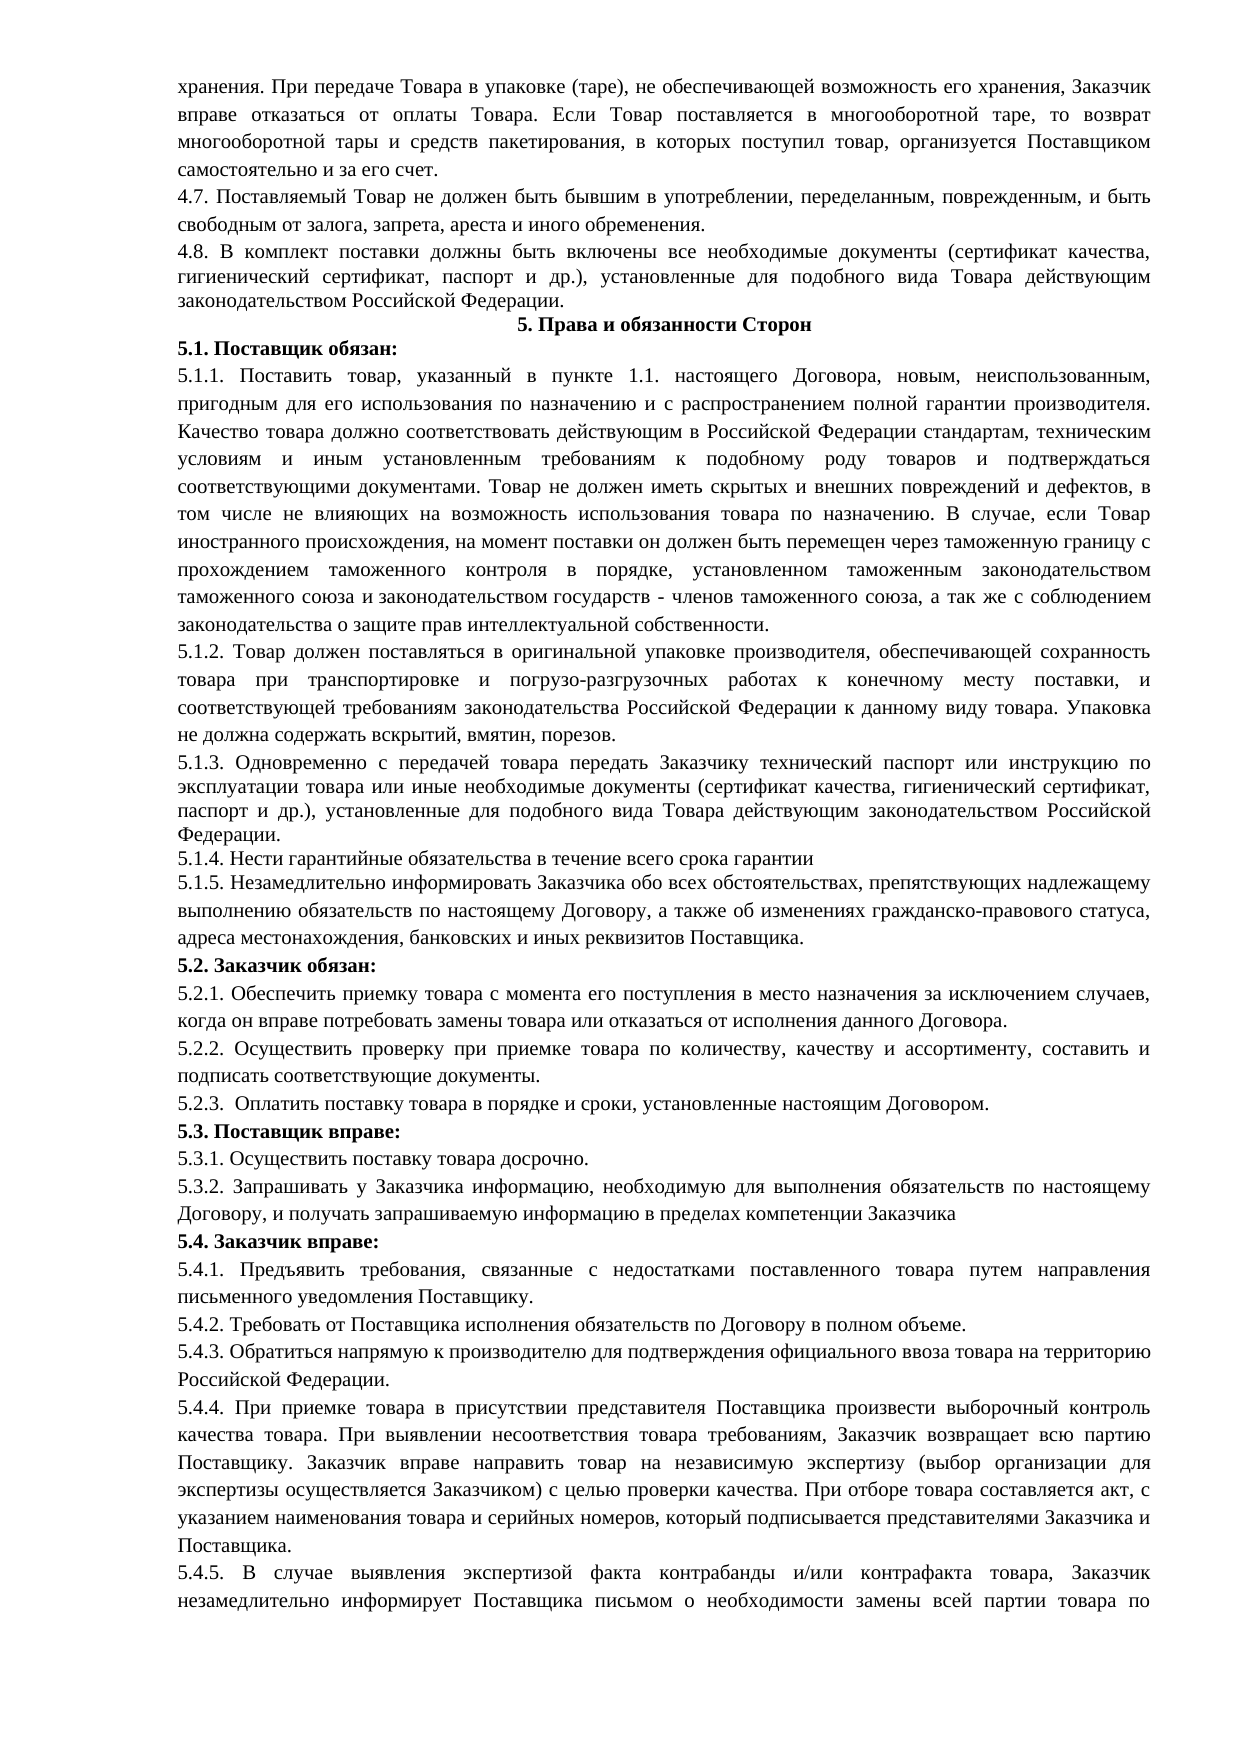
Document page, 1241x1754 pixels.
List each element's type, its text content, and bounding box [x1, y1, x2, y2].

text 5.3.1. Осуществить поставку товара досрочно. [177, 1146, 1152, 1170]
text 5.2.1. Обеспечить приемку товара с момента его поступления в место назначения за исключением случаев, когда он вправе потребовать замены товара или отказаться от исполнения данного Договора. [177, 981, 1152, 1032]
text 5.1.4. Нести гарантийные обязательства в течение всего срока гарантии [177, 846, 1152, 870]
text 5.3. Поставщик вправе: [177, 1118, 1152, 1143]
text 5.1. Поставщик обязан: [177, 336, 1152, 360]
text 5.2. Заказчик обязан: [177, 953, 1152, 977]
text 5.4.1. Предъявить требования, связанные с недостатками поставленного товара путем направления письменного уведомления Поставщику. [177, 1257, 1152, 1308]
text 5.3.2. Запрашивать у Заказчика информацию, необходимую для выполнения обязательств по настоящему Договору, и получать запрашиваемую информацию в пределах компетенции Заказчика [177, 1174, 1152, 1225]
text 5.2.3. Оплатить поставку товара в порядке и сроки, установленные настоящим Договором. [177, 1091, 1152, 1115]
text 5.1.1. Поставить товар, указанный в пункте 1.1. настоящего Договора, новым, неиспользованным, пригодным для его использования по назначению и с распространением полной гарантии производителя. Качество товара должно соответствовать действующим в Российской Федерации стандартам, техническим условиям и иным установленным требованиям к подобному роду товаров и подтверждаться соответствующими документами. Товар не должен иметь скрытых и внешних повреждений и дефектов, в том числе не влияющих на возможность использования товара по назначению. В случае, если Товар иностранного происхождения, на момент поставки он должен быть перемещен через таможенную границу с прохождением таможенного контроля в порядке, установленном таможенным законодательством таможенного союза и законодательством государств - членов таможенного союза, а так же с соблюдением законодательства о защите прав интеллектуальной собственности. [177, 363, 1152, 636]
text 5.4.4. При приемке товара в присутствии представителя Поставщика произвести выборочный контроль качества товара. При выявлении несоответствия товара требованиям, Заказчик возвращает всю партию Поставщику. Заказчик вправе направить товар на независимую экспертизу (выбор организации для экспертизы осуществляется Заказчиком) с целью проверки качества. При отборе товара составляется акт, с указанием наименования товара и серийных номеров, который подписывается представителями Заказчика и Поставщика. [177, 1394, 1152, 1557]
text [177, 1560, 1152, 1612]
text 5.4. Заказчик вправе: [177, 1229, 1152, 1253]
text 5.1.3. Одновременно с передачей товара передать Заказчику технический паспорт или инструкцию по эксплуатации товара или иные необходимые документы (сертификат качества, гигиенический сертификат, паспорт и др.), установленные для подобного вида Товара действующим законодательством Российской Федерации. [177, 750, 1152, 846]
text 5.4.2. Требовать от Поставщика исполнения обязательств по Договору в полном объеме. [177, 1312, 1152, 1336]
text 4.8. В комплект поставки должны быть включены все необходимые документы (сертификат качества, гигиенический сертификат, паспорт и др.), установленные для подобного вида Товара действующим законодательством Российской Федерации. [177, 239, 1152, 312]
text 5. Права и обязанности Сторон [177, 312, 1152, 336]
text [177, 74, 1152, 181]
text 5.4.3. Обратиться напрямую к производителю для подтверждения официального ввоза товара на территорию Российской Федерации. [177, 1339, 1152, 1391]
text 5.1.2. Товар должен поставляться в оригинальной упаковке производителя, обеспечивающей сохранность товара при транспортировке и погрузо-разгрузочных работах к конечному месту поставки, и соответствующей требованиям законодательства Российской Федерации к данному виду товара. Упаковка не должна содержать вскрытий, вмятин, порезов. [177, 639, 1152, 746]
text 5.1.5. Незамедлительно информировать Заказчика обо всех обстоятельствах, препятствующих надлежащему выполнению обязательств по настоящему Договору, а также об изменениях гражданско-правового статуса, адреса местонахождения, банковских и иных реквизитов Поставщика. [177, 870, 1152, 949]
text 4.7. Поставляемый Товар не должен быть бывшим в употреблении, переделанным, поврежденным, и быть свободным от залога, запрета, ареста и иного обременения. [177, 184, 1152, 236]
text 5.2.2. Осуществить проверку при приемке товара по количеству, качеству и ассортименту, составить и подписать соответствующие документы. [177, 1036, 1152, 1087]
